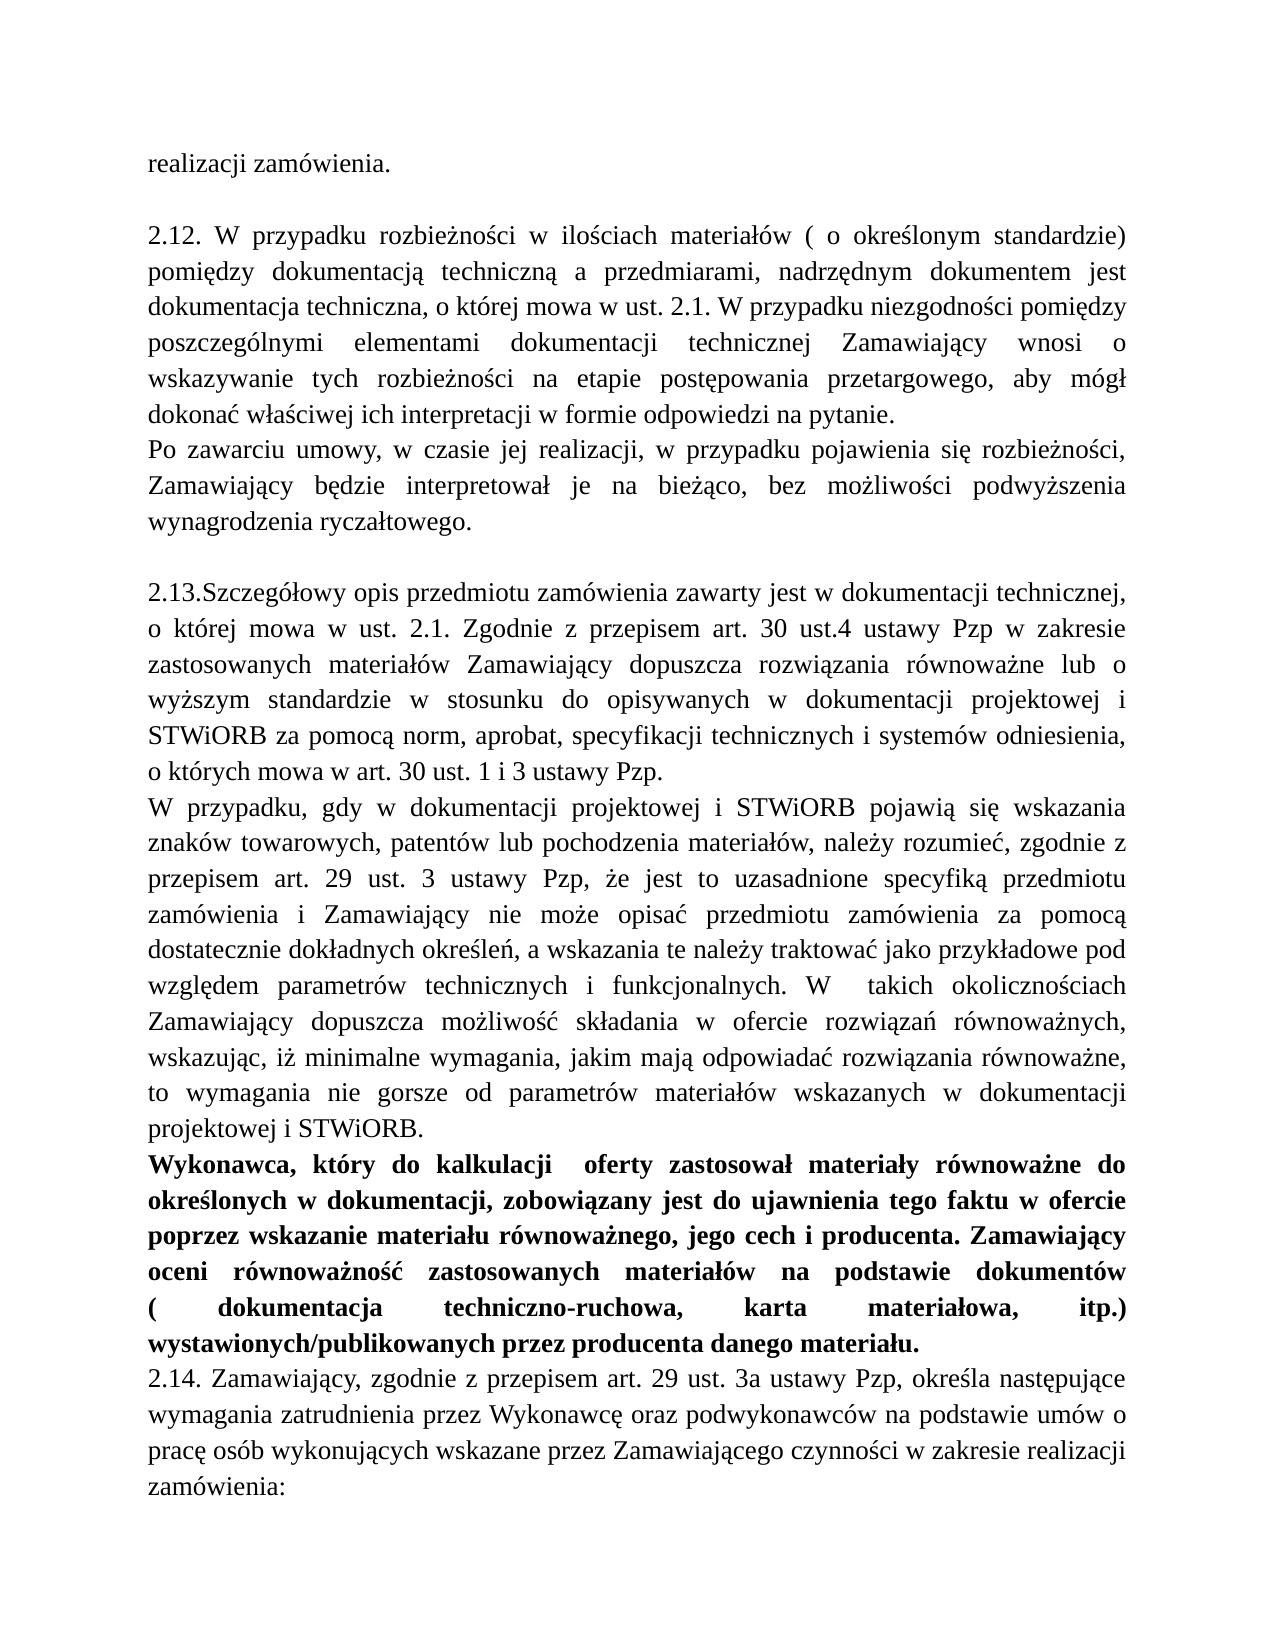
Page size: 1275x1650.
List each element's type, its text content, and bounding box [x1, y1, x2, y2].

text 2.13.Szczegółowy opis przedmiotu zamówienia zawarty jest w dokumentacji technicznej, o której mowa w ust. 2.1. Zgodnie z przepisem art. 30 ust.4 ustawy Pzp w zakresie zastosowanych materiałów Zamawiający dopuszcza rozwiązania równoważne lub o wyższym standardzie w stosunku do opisywanych w dokumentacji projektowej i STWiORB za pomocą norm, aprobat, specyfikacji technicznych i systemów odniesienia, o których mowa w art. 30 ust. 1 i 3 ustawy Pzp. [148, 576, 1127, 786]
text 2.14. Zamawiający, zgodnie z przepisem art. 29 ust. 3a ustawy Pzp, określa następujące wymagania zatrudnienia przez Wykonawcę oraz podwykonawców na podstawie umów o pracę osób wykonujących wskazane przez Zamawiającego czynności w zakresie realizacji zamówienia: [148, 1362, 1127, 1501]
text Po zawarciu umowy, w czasie jej realizacji, w przypadku pojawienia się rozbieżności, Zamawiający będzie interpretował je na bieżąco, bez możliwości podwyższenia wynagrodzenia ryczałtowego. [148, 433, 1127, 536]
text Wykonawca, który do kalkulacji oferty zastosował materiały równoważne do określonych w dokumentacji, zobowiązany jest do ujawnienia tego faktu w ofercie poprzez wskazanie materiału równoważnego, jego cech i producenta. Zamawiający oceni równoważność zastosowanych materiałów na podstawie dokumentów ( dokumentacja techniczno-ruchowa, karta materiałowa, itp.) wystawionych/publikowanych przez producenta danego materiału. [148, 1148, 1127, 1358]
text W przypadku, gdy w dokumentacji projektowej i STWiORB pojawią się wskazania znaków towarowych, patentów lub pochodzenia materiałów, należy rozumieć, zgodnie z przepisem art. 29 ust. 3 ustawy Pzp, że jest to uzasadnione specyfiką przedmiotu zamówienia i Zamawiający nie może opisać przedmiotu zamówienia za pomocą dostatecznie dokładnych określeń, a wskazania te należy traktować jako przykładowe pod względem parametrów technicznych i funkcjonalnych. W takich okolicznościach Zamawiający dopuszcza możliwość składania w ofercie rozwiązań równoważnych, wskazując, iż minimalne wymagania, jakim mają odpowiadać rozwiązania równoważne, to wymagania nie gorsze od parametrów materiałów wskazanych w dokumentacji projektowej i STWiORB. [148, 791, 1127, 1143]
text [148, 148, 1127, 179]
text 2.12. W przypadku rozbieżności w ilościach materiałów ( o określonym standardzie) pomiędzy dokumentacją techniczną a przedmiarami, nadrzędnym dokumentem jest dokumentacja techniczna, o której mowa w ust. 2.1. W przypadku niezgodności pomiędzy poszczególnymi elementami dokumentacji technicznej Zamawiający wnosi o wskazywanie tych rozbieżności na etapie postępowania przetargowego, aby mógł dokonać właściwej ich interpretacji w formie odpowiedzi na pytanie. [148, 219, 1127, 429]
